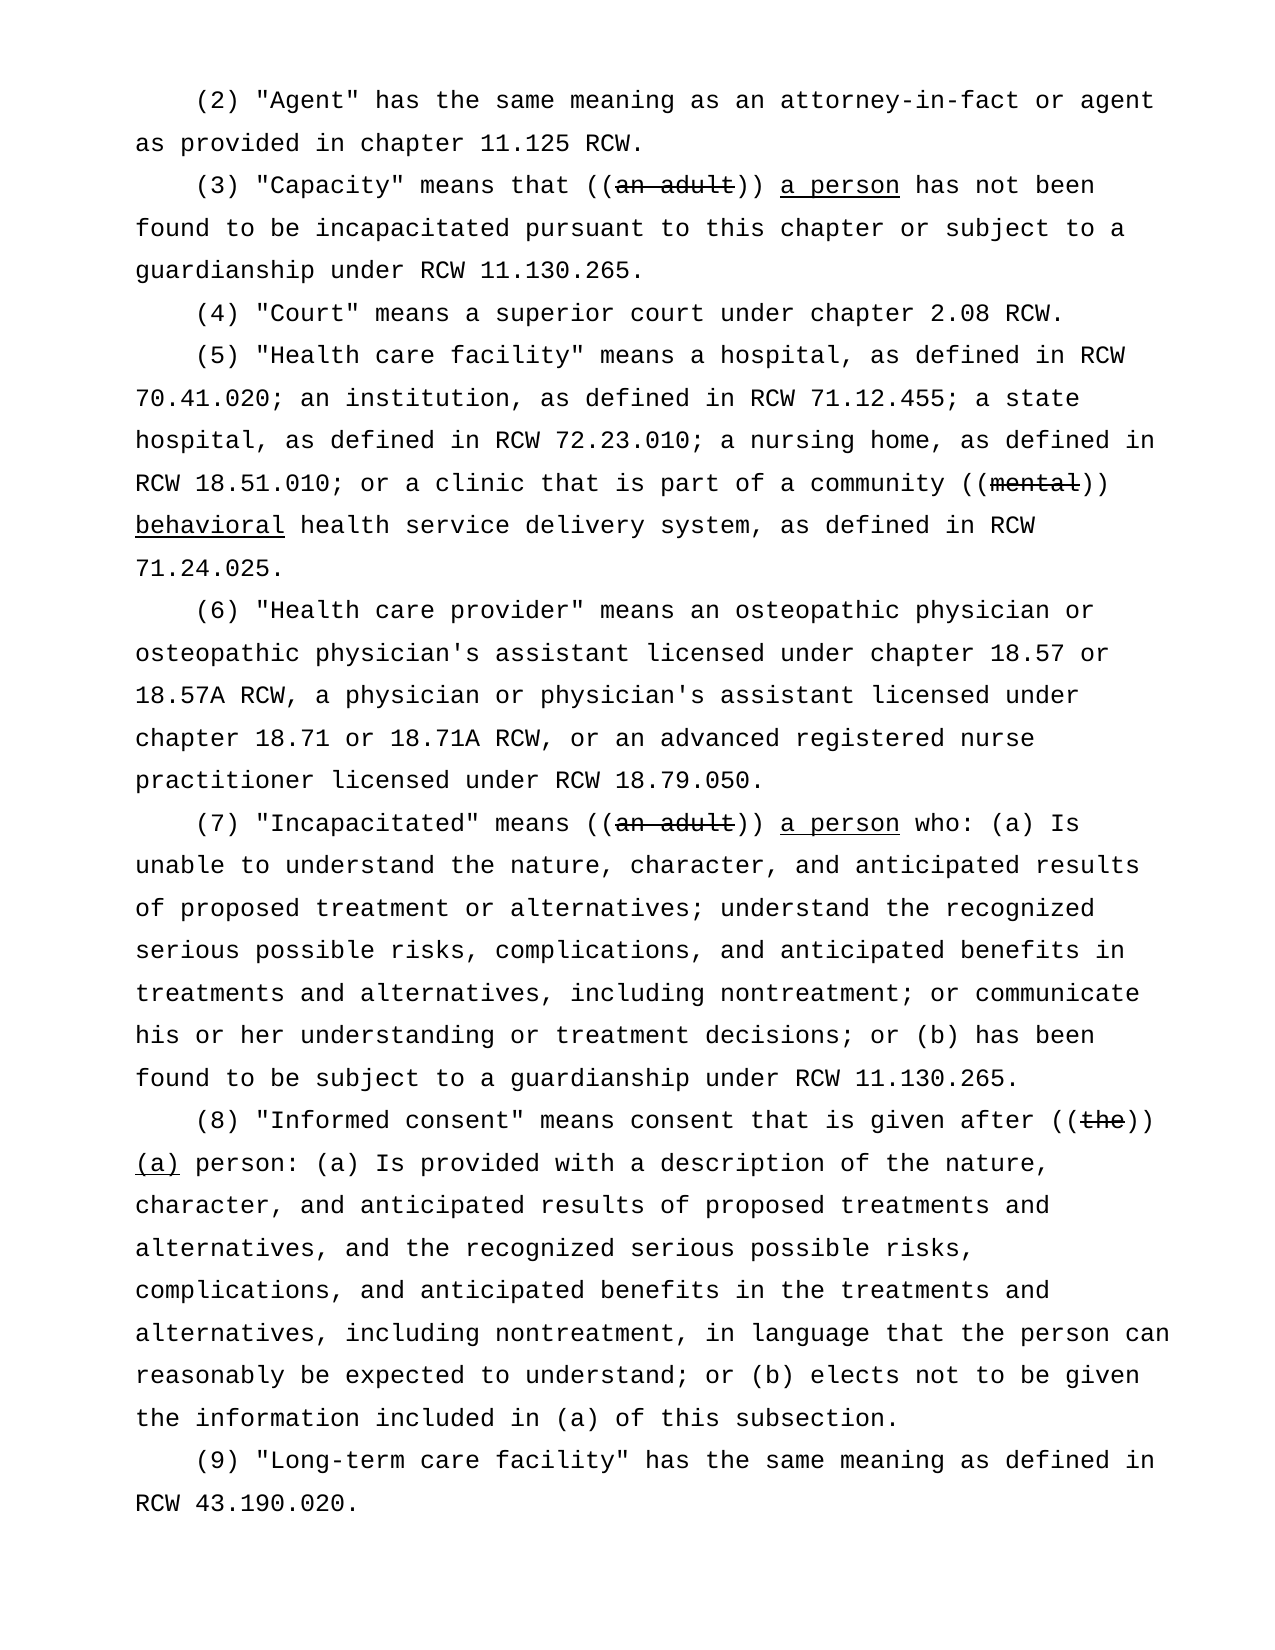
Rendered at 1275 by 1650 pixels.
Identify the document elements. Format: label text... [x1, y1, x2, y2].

text (4) "Court" means a superior court under chapter 2.08 RCW. [135, 287, 1170, 330]
text (7) "Incapacitated" means ((an adult)) a person who: (a) Is unable to understand the nature, character, and anticipated results of proposed treatment or alternatives; understand the recognized serious possible risks, complications, and anticipated benefits in treatments and alternatives, including nontreatment; or communicate his or her understanding or treatment decisions; or (b) has been found to be subject to a guardianship under RCW 11.130.265. [135, 797, 1170, 1095]
text (6) "Health care provider" means an osteopathic physician or osteopathic physician's assistant licensed under chapter 18.57 or 18.57A RCW, a physician or physician's assistant licensed under chapter 18.71 or 18.71A RCW, or an advanced registered nurse practitioner licensed under RCW 18.79.050. [135, 585, 1170, 797]
text (3) "Capacity" means that ((an adult)) a person has not been found to be incapacitated pursuant to this chapter or subject to a guardianship under RCW 11.130.265. [135, 160, 1170, 287]
text (9) "Long-term care facility" has the same meaning as defined in RCW 43.190.020. [135, 1435, 1170, 1520]
text (5) "Health care facility" means a hospital, as defined in RCW 70.41.020; an institution, as defined in RCW 71.12.455; a state hospital, as defined in RCW 72.23.010; a nursing home, as defined in RCW 18.51.010; or a clinic that is part of a community ((mental)) behavioral health service delivery system, as defined in RCW 71.24.025. [135, 330, 1170, 585]
text (2) "Agent" has the same meaning as an attorney-in-fact or agent as provided in chapter 11.125 RCW. [135, 75, 1170, 160]
text (8) "Informed consent" means consent that is given after ((the)) (a) person: (a) Is provided with a description of the nature, character, and anticipated results of proposed treatments and alternatives, and the recognized serious possible risks, complications, and anticipated benefits in the treatments and alternatives, including nontreatment, in language that the person can reasonably be expected to understand; or (b) elects not to be given the information included in (a) of this subsection. [135, 1095, 1170, 1435]
